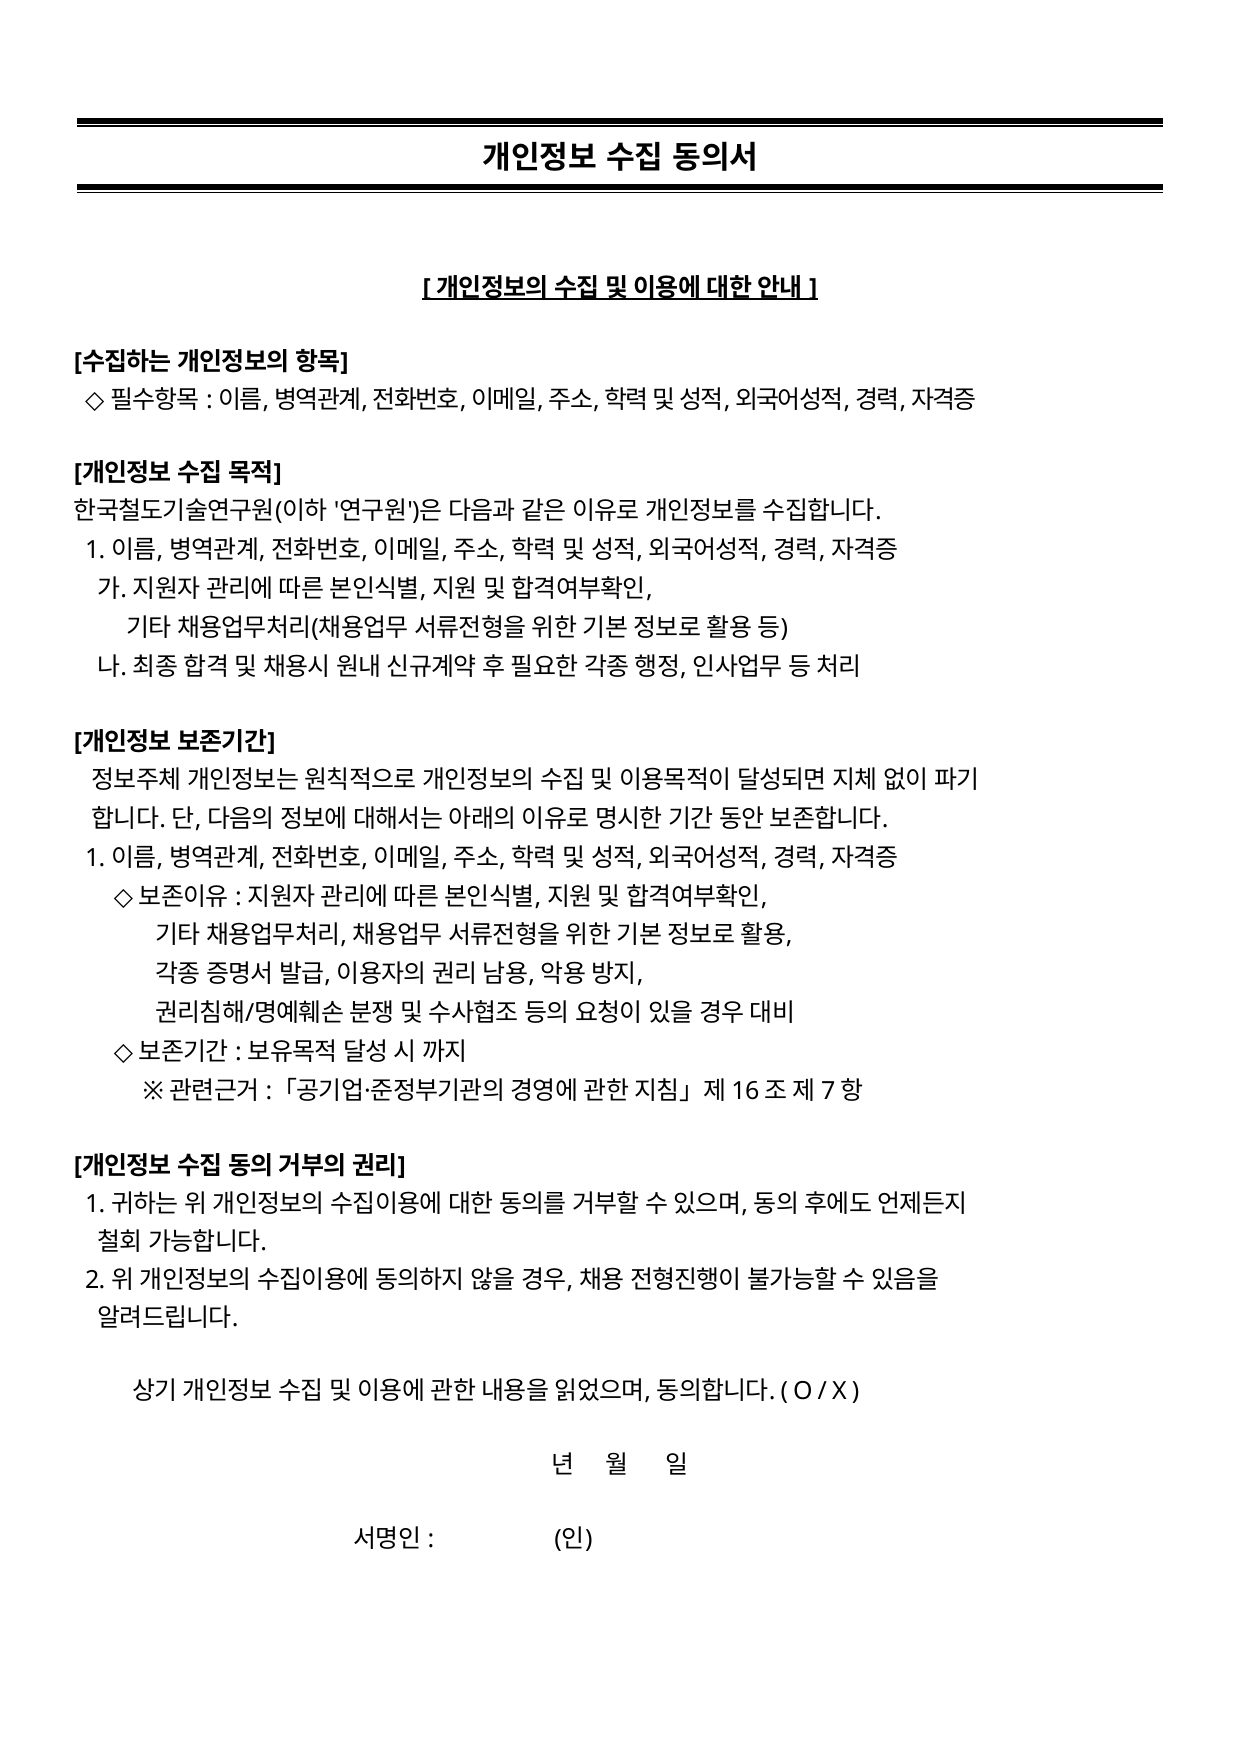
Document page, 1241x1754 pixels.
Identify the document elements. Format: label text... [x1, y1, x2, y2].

text 1. 이름, 병역관계, 전화번호, 이메일, 주소, 학력 및 성적, 외국어성적, 경력, 자격증 [73, 529, 1167, 566]
text 각종 증명서 발급, 이용자의 권리 남용, 악용 방지, [73, 954, 1167, 990]
text 알려드립니다. [73, 1297, 1167, 1333]
text 철회 가능합니다. [73, 1221, 1167, 1257]
text 2. 위 개인정보의 수집이용에 동의하지 않을 경우, 채용 전형진행이 불가능할 수 있음을 [73, 1259, 1167, 1295]
text 가. 지원자 관리에 따른 본인식별, 지원 및 합격여부확인, [73, 568, 1167, 605]
text 기타 채용업무처리, 채용업무 서류전형을 위한 기본 정보로 활용, [73, 915, 1167, 951]
text 서명인 : (인) [71, 1518, 1167, 1554]
text 정보주체 개인정보는 원칙적으로 개인정보의 수집 및 이용목적이 달성되면 지체 없이 파기 [73, 759, 1167, 795]
table_header 개인정보 수집 동의서 [77, 127, 1163, 184]
text 기타 채용업무처리(채용업무 서류전형을 위한 기본 정보로 활용 등) [73, 607, 1167, 644]
text [개인정보 수집 목적] [73, 453, 1167, 489]
text 상기 개인정보 수집 및 이용에 관한 내용을 읽었으며, 동의합니다. ( O / X ) [73, 1371, 1167, 1407]
text 나. 최종 합격 및 채용시 원내 신규계약 후 필요한 각종 행정, 인사업무 등 처리 [73, 646, 1167, 683]
text ◇ 필수항목 : 이름, 병역관계, 전화번호, 이메일, 주소, 학력 및 성적, 외국어성적, 경력, 자격증 [73, 379, 1167, 415]
text ※ 관련근거 :「공기업·준정부기관의 경영에 관한 지침」제16조 제7항 [73, 1071, 1167, 1107]
text [개인정보 수집 동의 거부의 권리] [73, 1145, 1167, 1182]
text 1. 귀하는 위 개인정보의 수집이용에 대한 동의를 거부할 수 있으며, 동의 후에도 언제든지 [73, 1183, 1167, 1219]
text [수집하는 개인정보의 항목] [73, 341, 1167, 377]
text [ 개인정보의 수집 및 이용에 대한 안내 ] [73, 267, 1167, 304]
text 합니다. 단, 다음의 정보에 대해서는 아래의 이유로 명시한 기간 동안 보존합니다. [73, 798, 1167, 834]
text ◇ 보존이유 : 지원자 관리에 따른 본인식별, 지원 및 합격여부확인, [73, 876, 1167, 912]
text 1. 이름, 병역관계, 전화번호, 이메일, 주소, 학력 및 성적, 외국어성적, 경력, 자격증 [73, 837, 1167, 873]
text ◇ 보존기간 : 보유목적 달성 시 까지 [73, 1032, 1167, 1068]
text 년 월 일 [73, 1444, 1167, 1481]
text 권리침해/명예훼손 분쟁 및 수사협조 등의 요청이 있을 경우 대비 [73, 993, 1167, 1029]
text [개인정보 보존기간] [73, 721, 1167, 757]
text 한국철도기술연구원(이하 '연구원')은 다음과 같은 이유로 개인정보를 수집합니다. [73, 491, 1167, 527]
